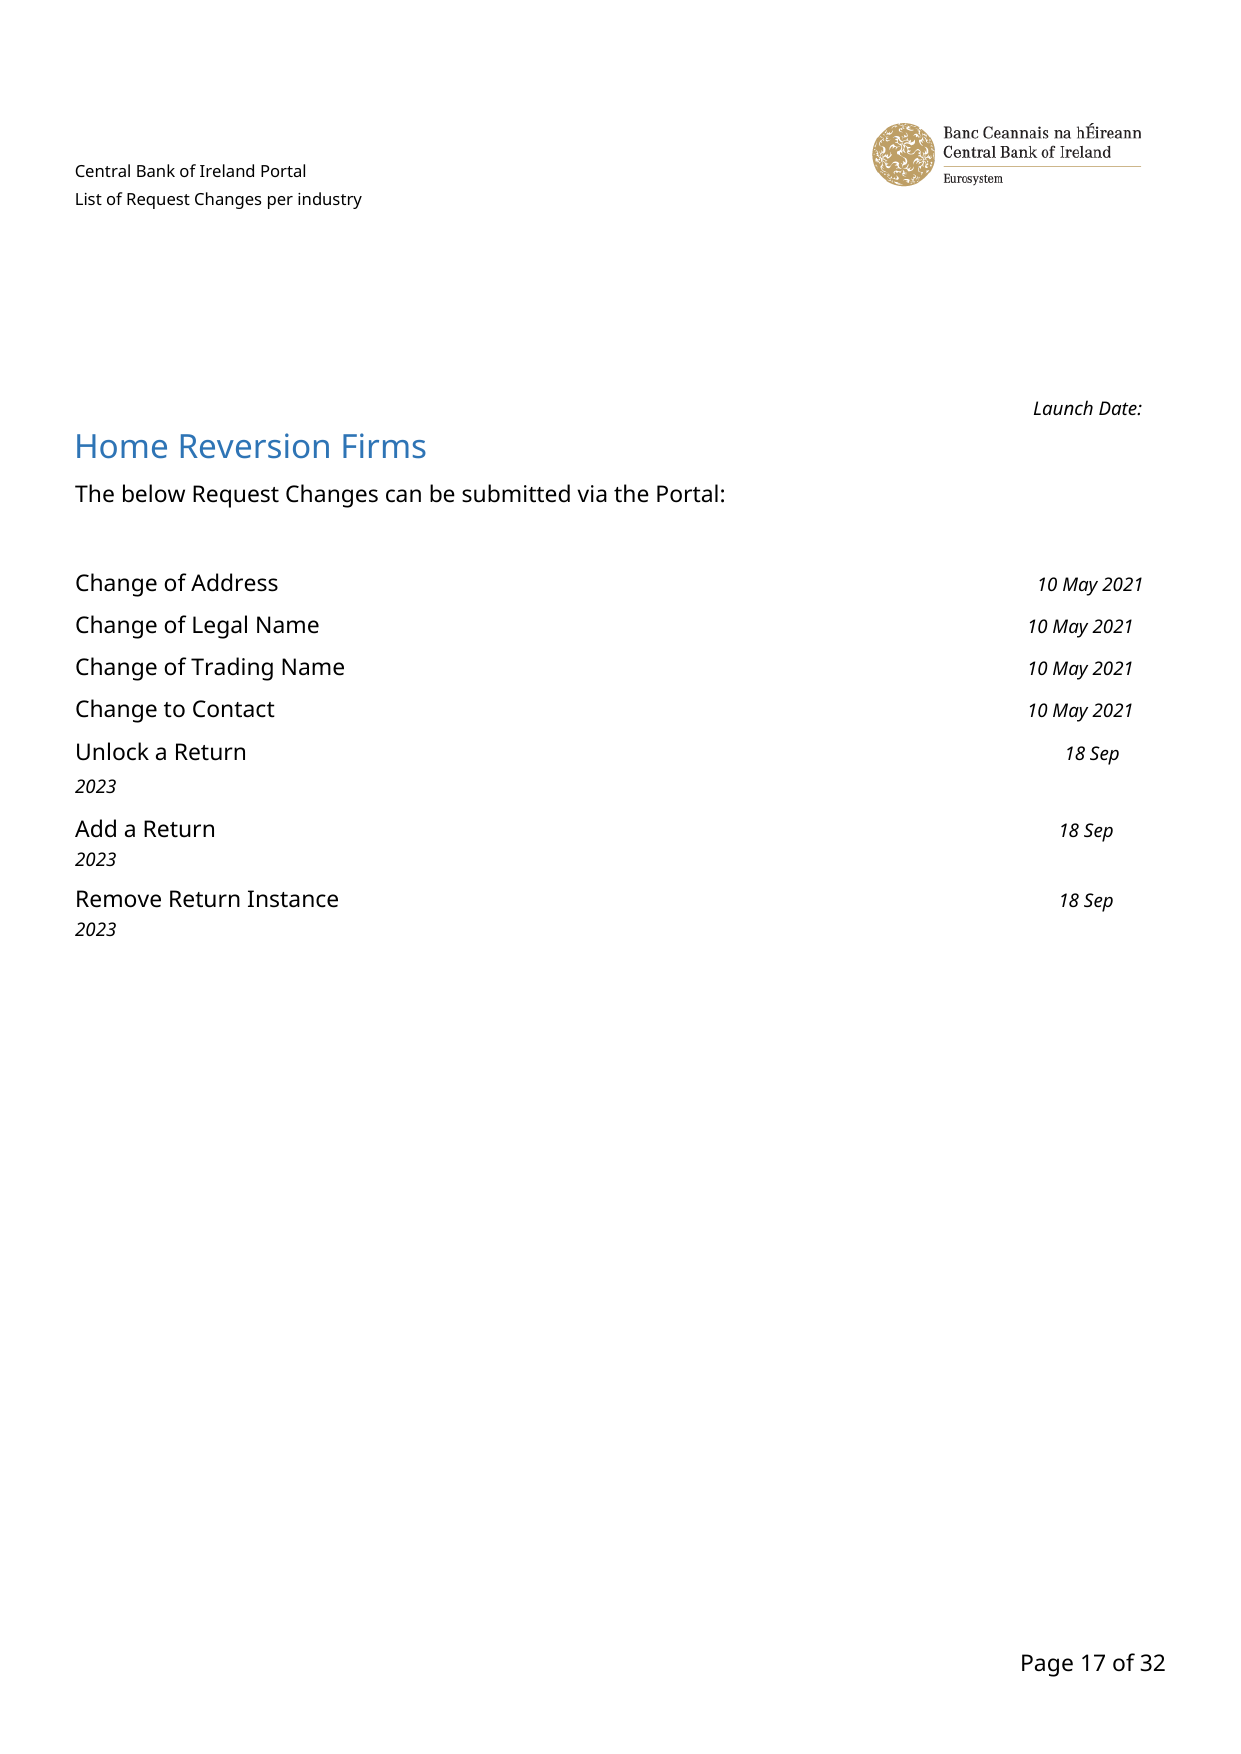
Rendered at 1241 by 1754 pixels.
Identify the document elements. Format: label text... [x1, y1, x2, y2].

text Add a Return 18 Sep 2023 [75, 813, 1146, 871]
text Change to Contact 10 May 2021 [75, 693, 1146, 724]
picture [871, 120, 1142, 190]
text Change of Legal Name 10 May 2021 [75, 609, 1146, 640]
text Change of Trading Name 10 May 2021 [75, 651, 1146, 682]
text Unlock a Return 18 Sep 2023 [75, 735, 1146, 800]
text The below Request Changes can be submitted via the Portal: [75, 478, 1146, 509]
subtitle Home Reversion Firms [74, 423, 1146, 468]
text Remove Return Instance 18 Sep 2023 [75, 883, 1146, 942]
text Change of Address 10 May 2021 [75, 567, 1146, 598]
